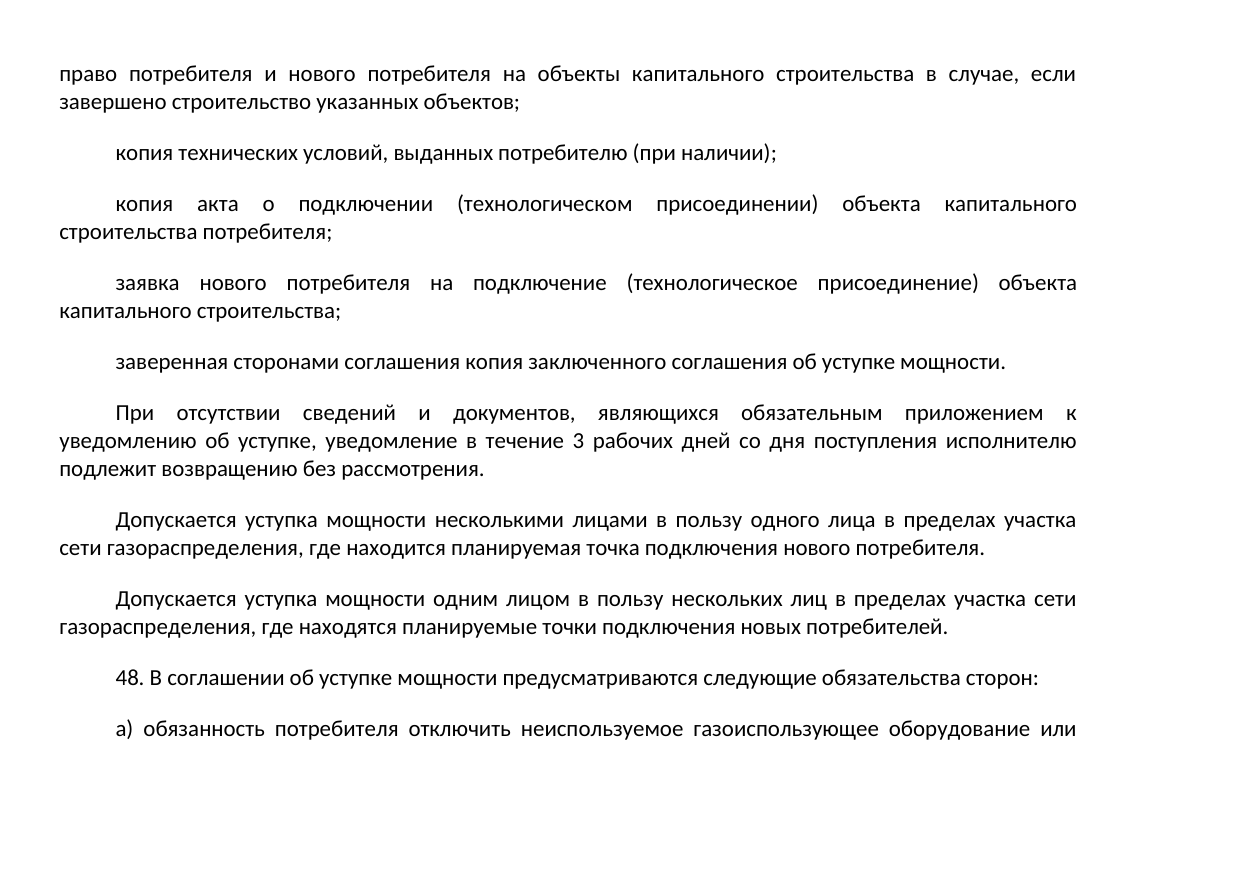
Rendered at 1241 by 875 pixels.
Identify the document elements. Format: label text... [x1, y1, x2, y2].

text Допускается уступка мощности одним лицом в пользу нескольких лиц в пределах участка сети газораспределения, где находятся планируемые точки подключения новых потребителей. [59, 584, 1078, 640]
text При отсутствии сведений и документов, являющихся обязательным приложением к уведомлению об уступке, уведомление в течение 3 рабочих дней со дня поступления исполнителю подлежит возвращению без рассмотрения. [59, 398, 1078, 482]
text копия акта о подключении (технологическом присоединении) объекта капитального строительства потребителя; [59, 189, 1078, 245]
text Допускается уступка мощности несколькими лицами в пользу одного лица в пределах участка сети газораспределения, где находится планируемая точка подключения нового потребителя. [59, 505, 1078, 561]
text 48. В соглашении об уступке мощности предусматриваются следующие обязательства сторон: [59, 663, 1078, 691]
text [59, 714, 1078, 742]
text копия технических условий, выданных потребителю (при наличии); [59, 138, 1078, 166]
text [59, 59, 1078, 115]
text заверенная сторонами соглашения копия заключенного соглашения об уступке мощности. [59, 347, 1078, 375]
text заявка нового потребителя на подключение (технологическое присоединение) объекта капитального строительства; [59, 268, 1078, 324]
